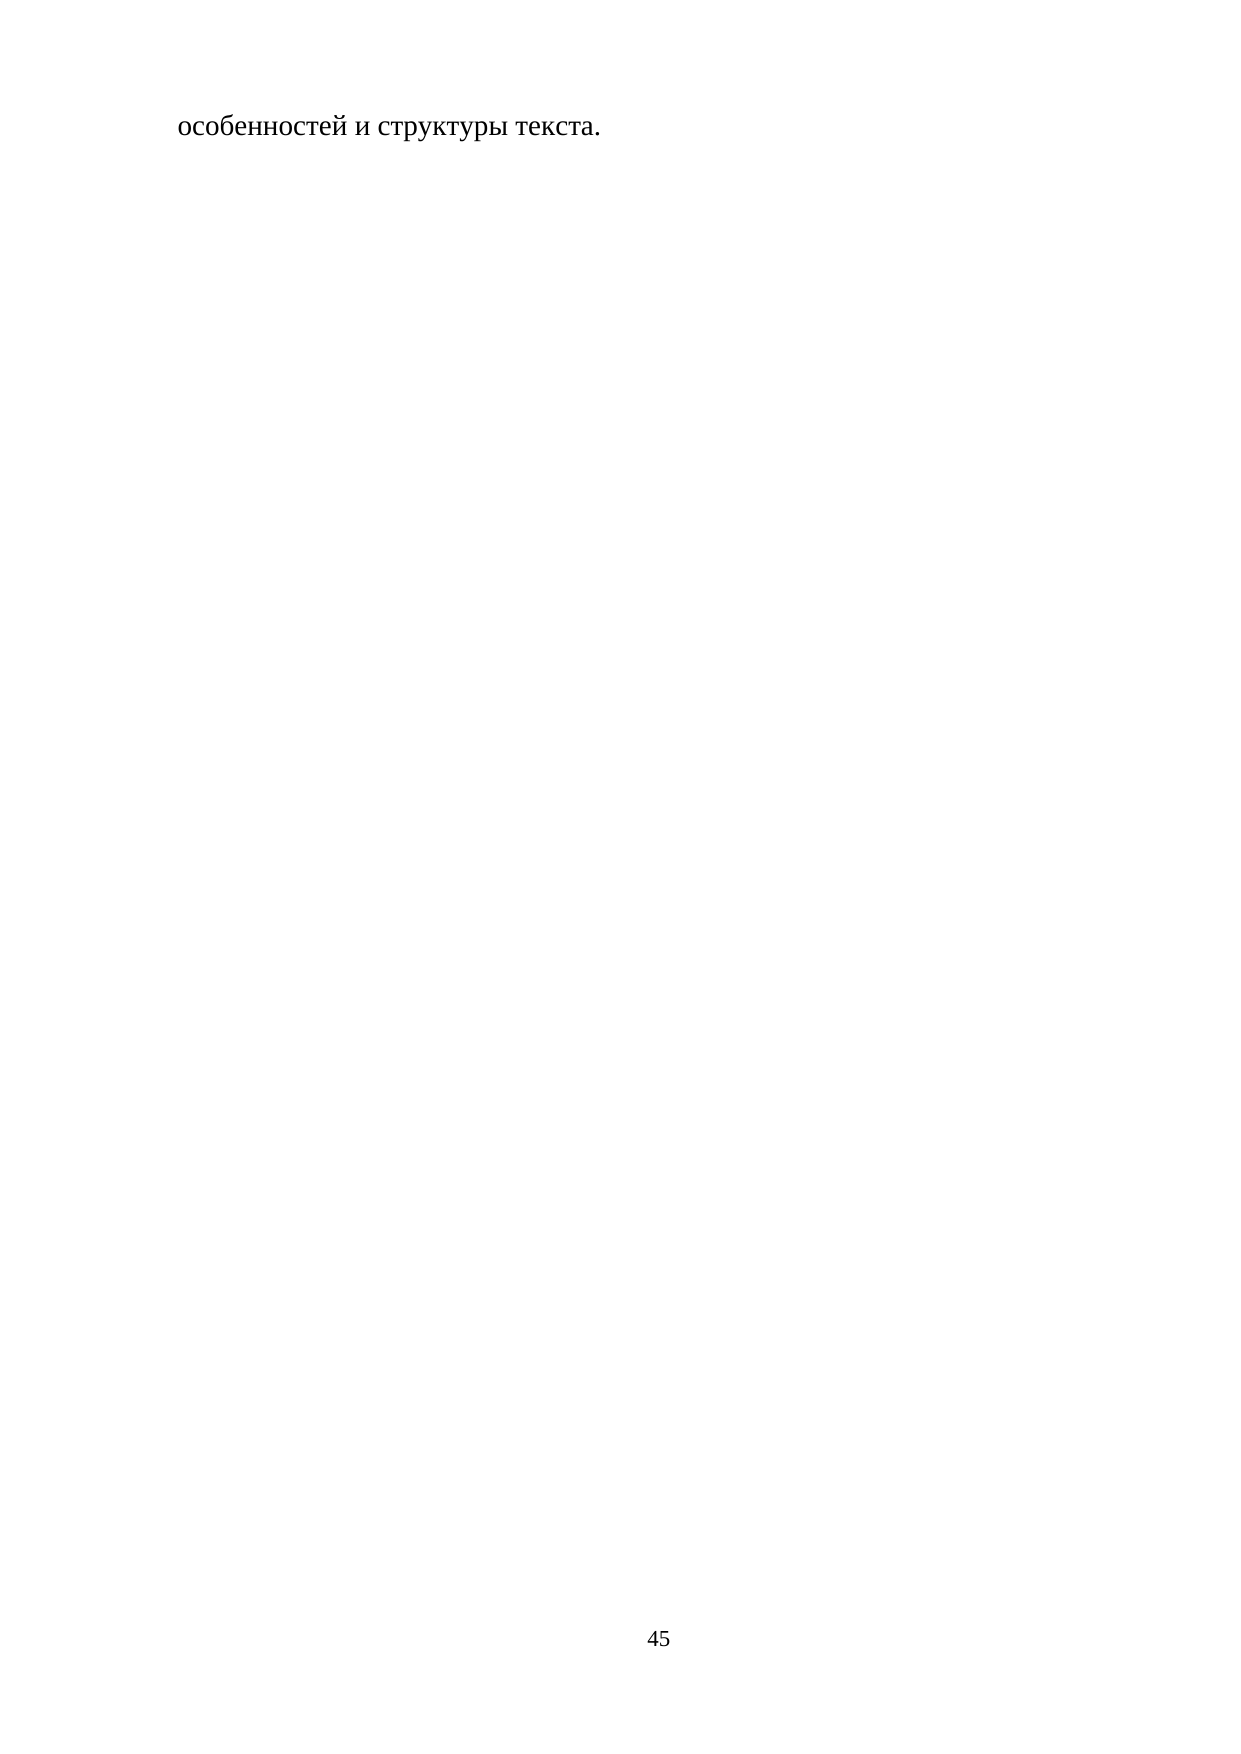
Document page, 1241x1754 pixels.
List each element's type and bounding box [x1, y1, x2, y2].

text [177, 108, 1152, 142]
